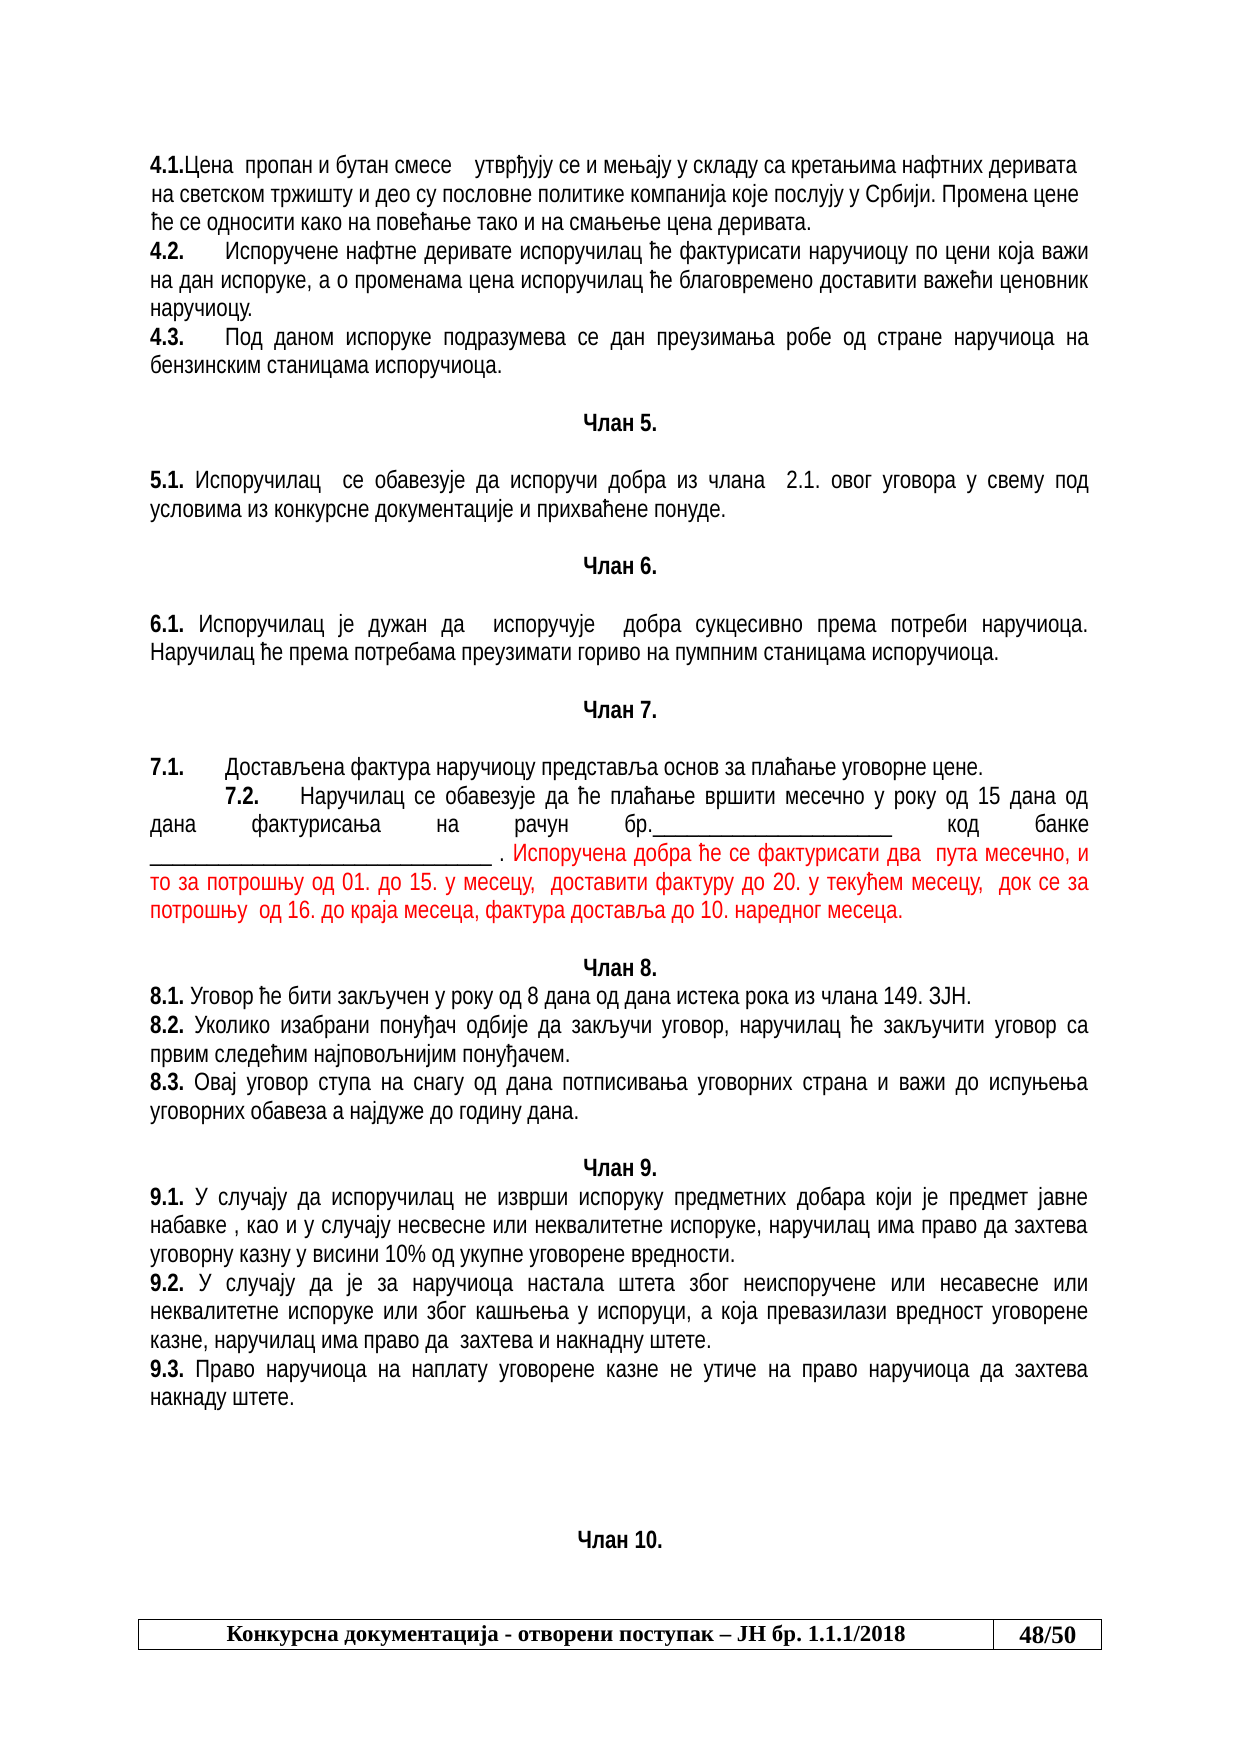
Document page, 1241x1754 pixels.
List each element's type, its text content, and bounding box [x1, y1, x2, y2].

text 9.1. У случају да испоручилац не изврши испоруку предметних добара који је предмет јавне набавке , као и у случају несвесне или неквалитетне испоруке, наручилац има право да захтева уговорну казну у висини 10% од укупне уговорене вредности. [150, 1182, 1090, 1268]
text 9.3. Право наручиоца на наплату уговорене казне не утиче на право наручиоца да захтева накнаду штете. [150, 1354, 1090, 1411]
text 8.3. Овај уговор ступа на снагу од дана потписивања уговорних страна и важи до испуњења уговорних обавеза а најдуже до годину дана. [150, 1067, 1090, 1124]
text 7.2. Наручилац се обавезује да ће плаћање вршити месечно у року од 15 дана од дана фактурисања на рачун бр._____________________ код банке ______________________________ . Испоручена добра ће се фактурисати два пута месечно, и то за потрошњу од 01. до 15. у месецу, доставити фактуру до 20. у текућем месецу, док се за потрошњу од 16. до краја месеца, фактура доставља до 10. наредног месеца. [150, 781, 1090, 924]
text 4.1.Цена пропан и бутан смесе утврђују се и мењају у складу са кретањима нафтних деривата на светском тржишту и део су пословне политике компанија које послују у Србији. Промена цене ће се односити како на повећање тако и на смањење цена деривата. [150, 150, 1092, 236]
text Члан 5. [150, 408, 1090, 436]
text 4.3. Под даном испоруке подразумева се дан преузимања робе од стране наручиоца на бензинским станицама испоручиоца. [150, 322, 1090, 379]
text 4.2. Испоручене нафтне деривате испоручилац ће фактурисати наручиоцу по цени која важи на дан испоруке, а о променама цена испоручилац ће благовремено доставити важећи ценовник наручиоцу. [150, 236, 1090, 322]
text Члан 6. [150, 551, 1090, 580]
text 6.1. Испоручилац је дужан да испоручује добра сукцесивно према потреби наручиоца. Наручилац ће према потребама преузимати гориво на пумпним станицама испоручиоца. [150, 609, 1090, 666]
text 8.2. Уколико изабрани понуђач одбије да закључи уговор, наручилац ће закључити уговор са првим следећим најповољнијим понуђачем. [150, 1010, 1090, 1067]
text Члан 8. [150, 953, 1090, 981]
text Члан 10. [150, 1526, 1090, 1554]
text Члан 9. [150, 1153, 1090, 1182]
text 8.1. Уговор ће бити закључен у року од 8 дана од дана истека рока из члана 149. ЗЈН. [150, 981, 1090, 1010]
text 5.1. Испоручилац се обавезује да испоручи добра из члана 2.1. овог уговора у свему под условима из конкурсне документације и прихваћене понуде. [150, 465, 1090, 522]
text 9.2. У случају да је за наручиоца настала штета због неиспоручене или несавесне или неквалитетне испоруке или због кашњења у испоруци, а која превазилази вредност уговорене казне, наручилац има право да захтева и накнадну штете. [150, 1268, 1090, 1354]
text Члан 7. [150, 694, 1090, 723]
text 7.1. Достављена фактура наручиоцу представља основ за плаћање уговорне цене. [150, 752, 1090, 781]
